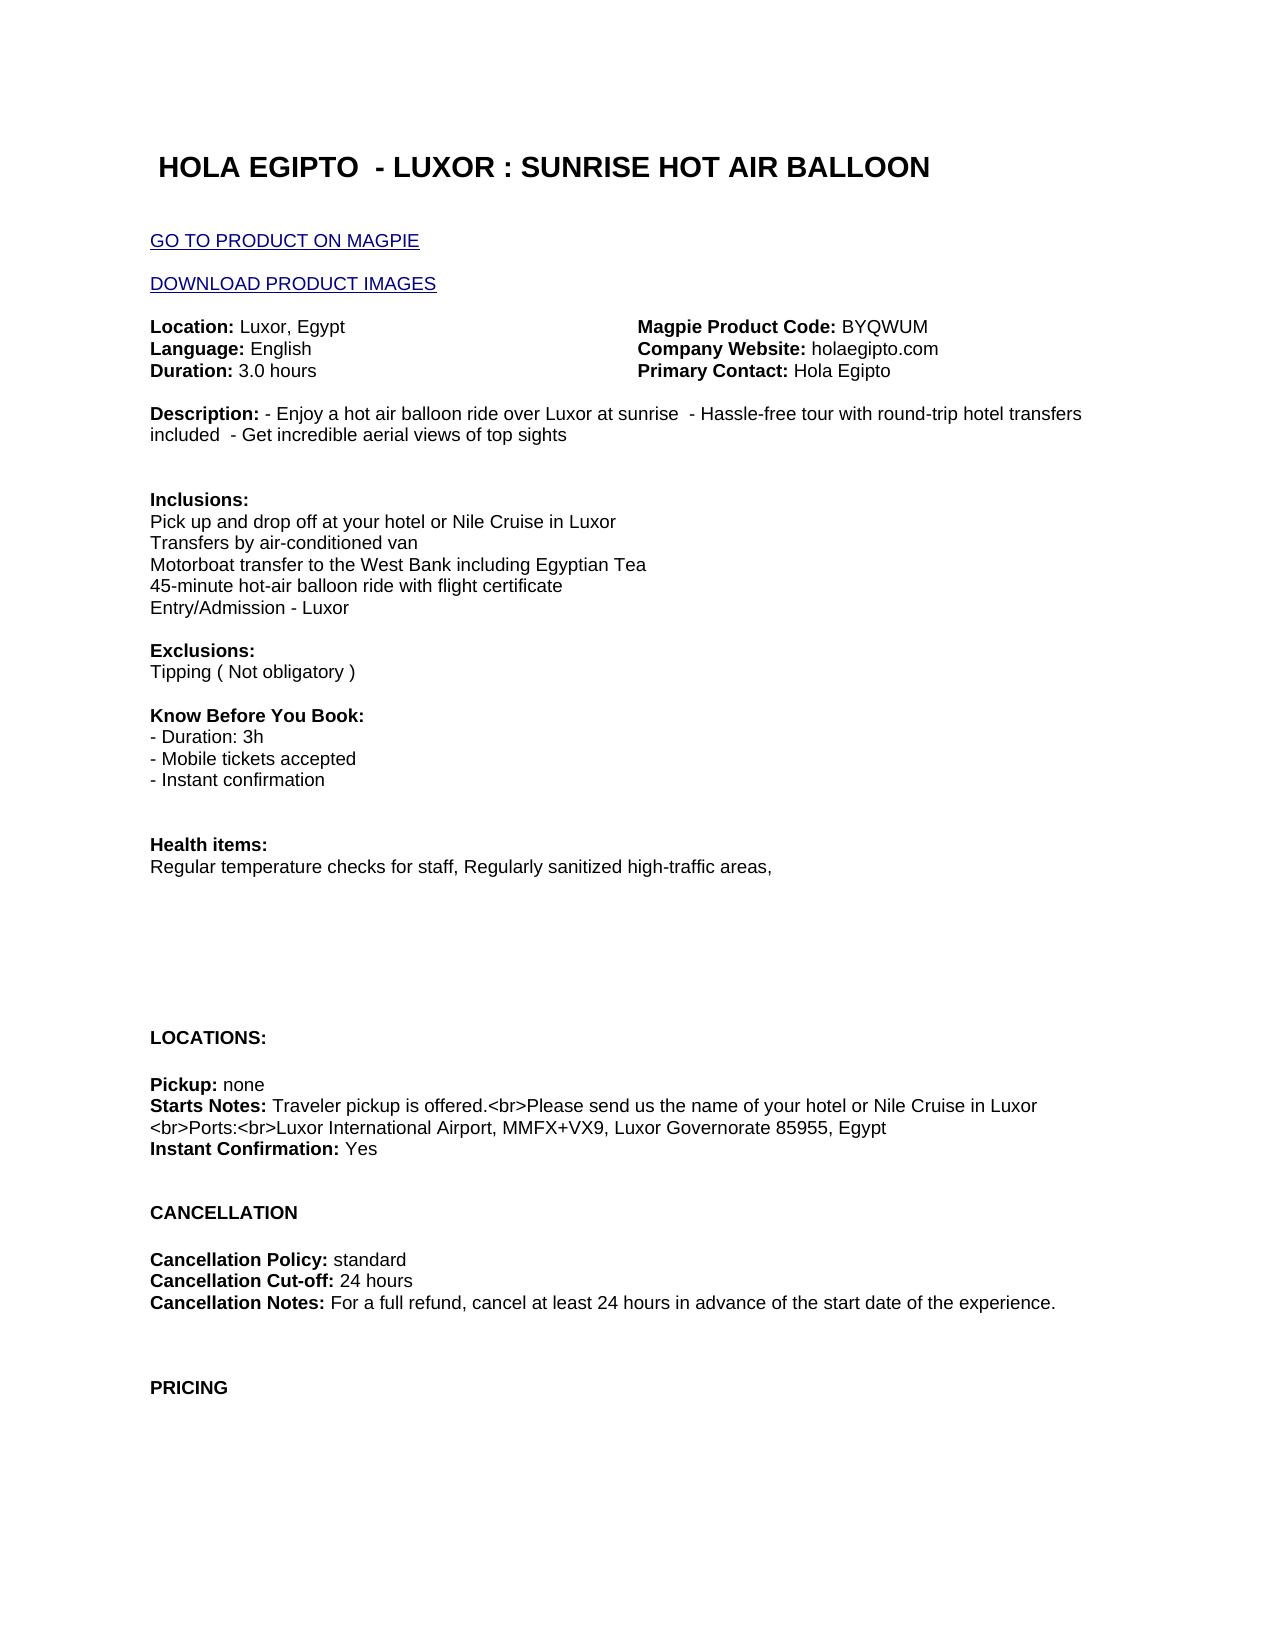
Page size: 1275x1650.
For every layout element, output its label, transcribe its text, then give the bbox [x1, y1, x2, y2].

text Know Before You Book: [150, 704, 1125, 726]
text 45-minute hot-air balloon ride with flight certificate [150, 575, 1125, 597]
table_header Location: Luxor, Egypt Language: English Duration: 3.0 hours [139, 316, 626, 381]
text Cancellation Policy: standard [150, 1248, 1125, 1270]
text Instant Confirmation: Yes [150, 1138, 1125, 1160]
text Description: - Enjoy a hot air balloon ride over Luxor at sunrise - Hassle-free tour with round-trip hotel transfers included - Get incredible aerial views of top sights [150, 403, 1125, 446]
text Inclusions: [150, 489, 1125, 510]
text - Duration: 3h [150, 726, 1125, 748]
text Motorboat transfer to the West Bank including Egyptian Tea [150, 553, 1125, 575]
text Cancellation Cut-off: 24 hours [150, 1270, 1125, 1292]
text Pickup: none [150, 1073, 1125, 1095]
subtitle Hola Egipto - Luxor : Sunrise Hot air Balloon [150, 150, 1125, 183]
text Entry/Admission - Luxor [150, 597, 1125, 618]
text Cancellation Notes: For a full refund, cancel at least 24 hours in advance of the start date of the experience. [150, 1292, 1125, 1313]
text Pick up and drop off at your hotel or Nile Cruise in Luxor [150, 510, 1125, 532]
text Regular temperature checks for staff, Regularly sanitized high-traffic areas, [150, 855, 1125, 877]
subtitle Locations: [150, 1027, 1125, 1049]
table_header Magpie Product Code: BYQWUM Company Website: holaegipto.com Primary Contact: Hola Egipto [626, 316, 1114, 381]
text - Mobile tickets accepted [150, 748, 1125, 769]
text Exclusions: [150, 640, 1125, 661]
text DOWNLOAD PRODUCT IMAGES [150, 273, 1125, 295]
subtitle Pricing [150, 1377, 1125, 1399]
subtitle Cancellation [150, 1202, 1125, 1224]
text - Instant confirmation [150, 769, 1125, 791]
text GO TO PRODUCT ON MAGPIE [150, 230, 1125, 252]
text Starts Notes: Traveler pickup is offered.<br>Please send us the name of your hotel or Nile Cruise in Luxor <br>Ports:<br>Luxor International Airport, MMFX+VX9, Luxor Governorate 85955, Egypt [150, 1095, 1125, 1138]
text Health items: [150, 834, 1125, 855]
text Tipping ( Not obligatory ) [150, 661, 1125, 683]
text Transfers by air-conditioned van [150, 532, 1125, 553]
